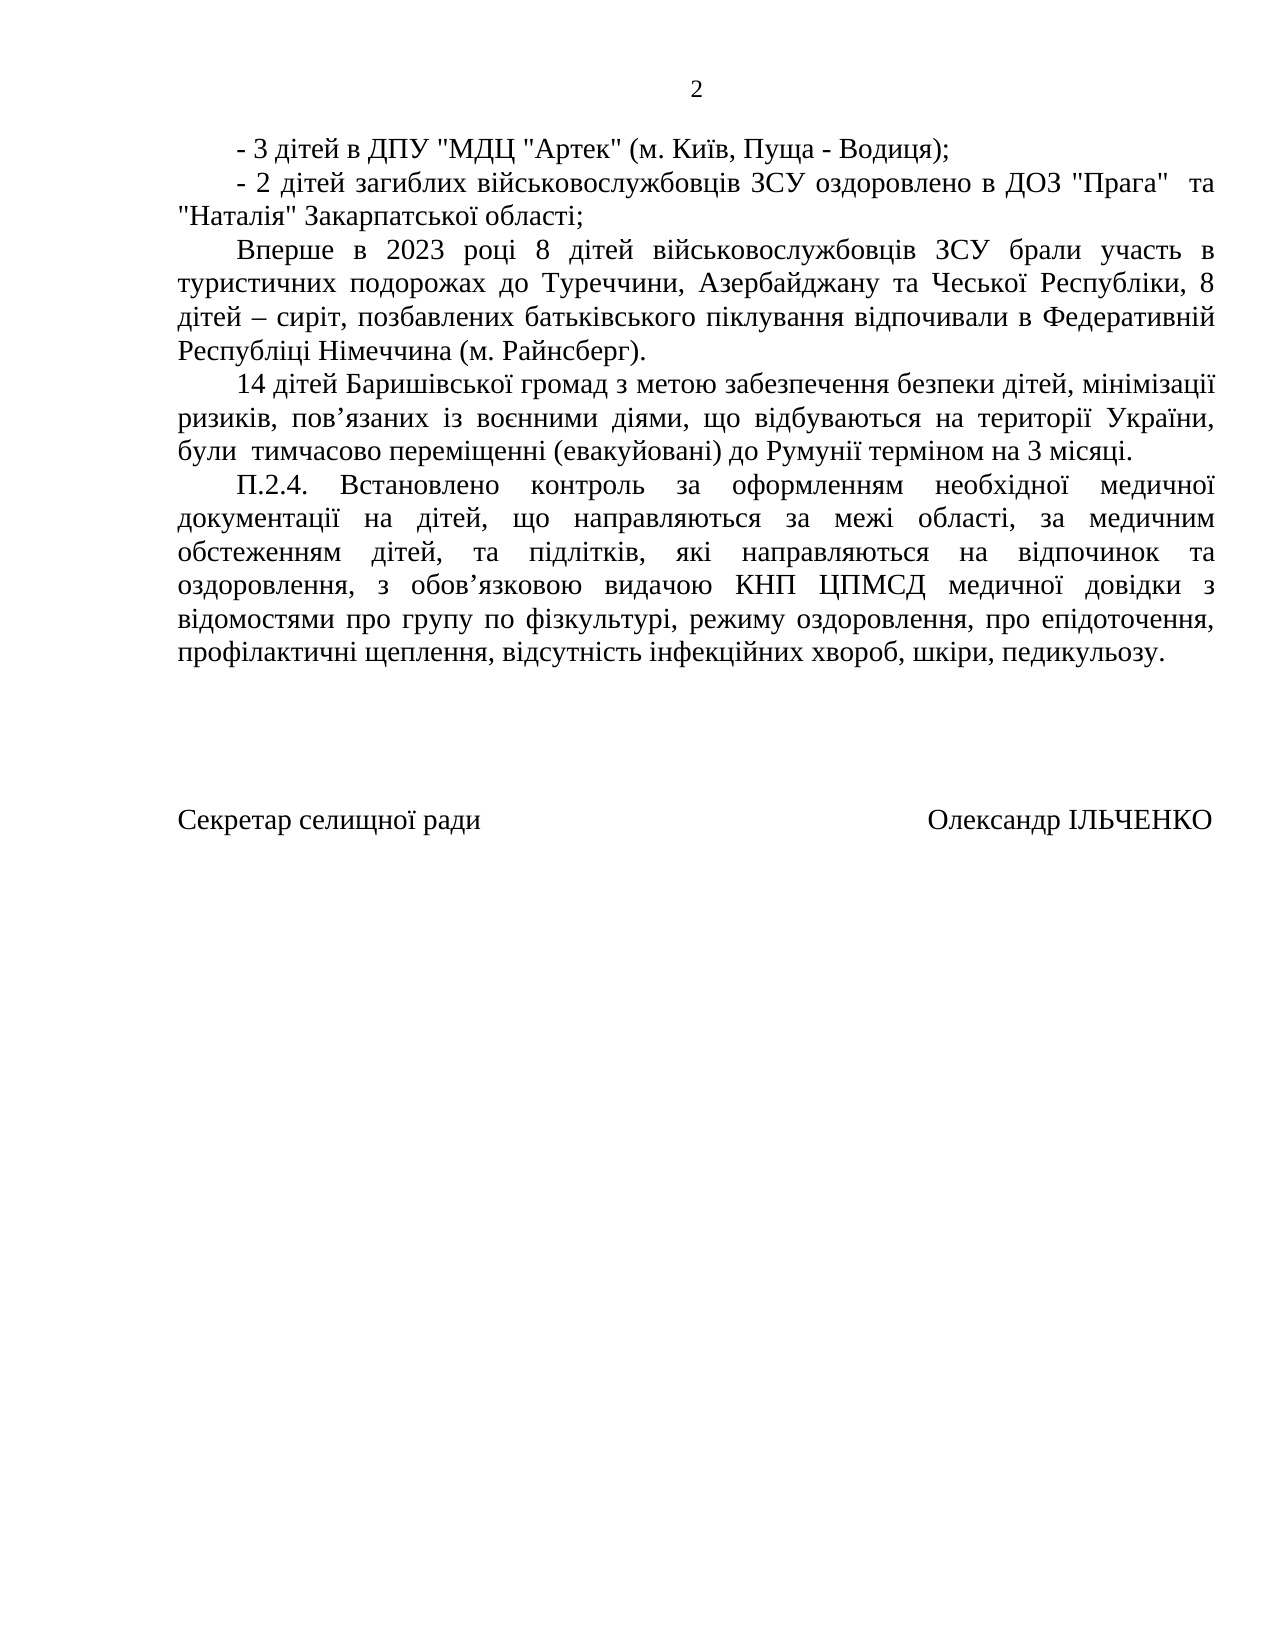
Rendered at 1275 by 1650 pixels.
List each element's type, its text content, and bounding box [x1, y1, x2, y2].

text Вперше в 2023 році 8 дітей військовослужбовців ЗСУ брали участь в туристичних подорожах до Туреччини, Азербайджану та Чеської Республіки, 8 дітей – сиріт, позбавлених батьківського піклування відпочивали в Федеративній Республіці Німеччина (м. Райнсберг). [177, 232, 1216, 366]
text - 3 дітей в ДПУ "МДЦ "Артек" (м. Київ, Пуща - Водиця); [177, 131, 1216, 165]
text П.2.4. Встановлено контроль за оформленням необхідної медичної документації на дітей, що направляються за межі області, за медичним обстеженням дітей, та підлітків, які направляються на відпочинок та оздоровлення, з обов’язковою видачою КНП ЦПМСД медичної довідки з відомостями про групу по фізкультурі, режиму оздоровлення, про епідоточення, профілактичні щеплення, відсутність інфекційних хвороб, шкіри, педикульозу. [177, 467, 1216, 668]
text Секретар селищної ради Олександр ІЛЬЧЕНКО [177, 802, 1216, 836]
text 14 дітей Баришівської громад з метою забезпечення безпеки дітей, мінімізації ризиків, пов’язаних із воєнними діями, що відбуваються на території України, були тимчасово переміщенні (евакуйовані) до Румунії терміном на 3 місяці. [177, 366, 1216, 467]
text - 2 дітей загиблих військовослужбовців ЗСУ оздоровлено в ДОЗ "Прага" та "Наталія" Закарпатської області; [177, 165, 1216, 232]
